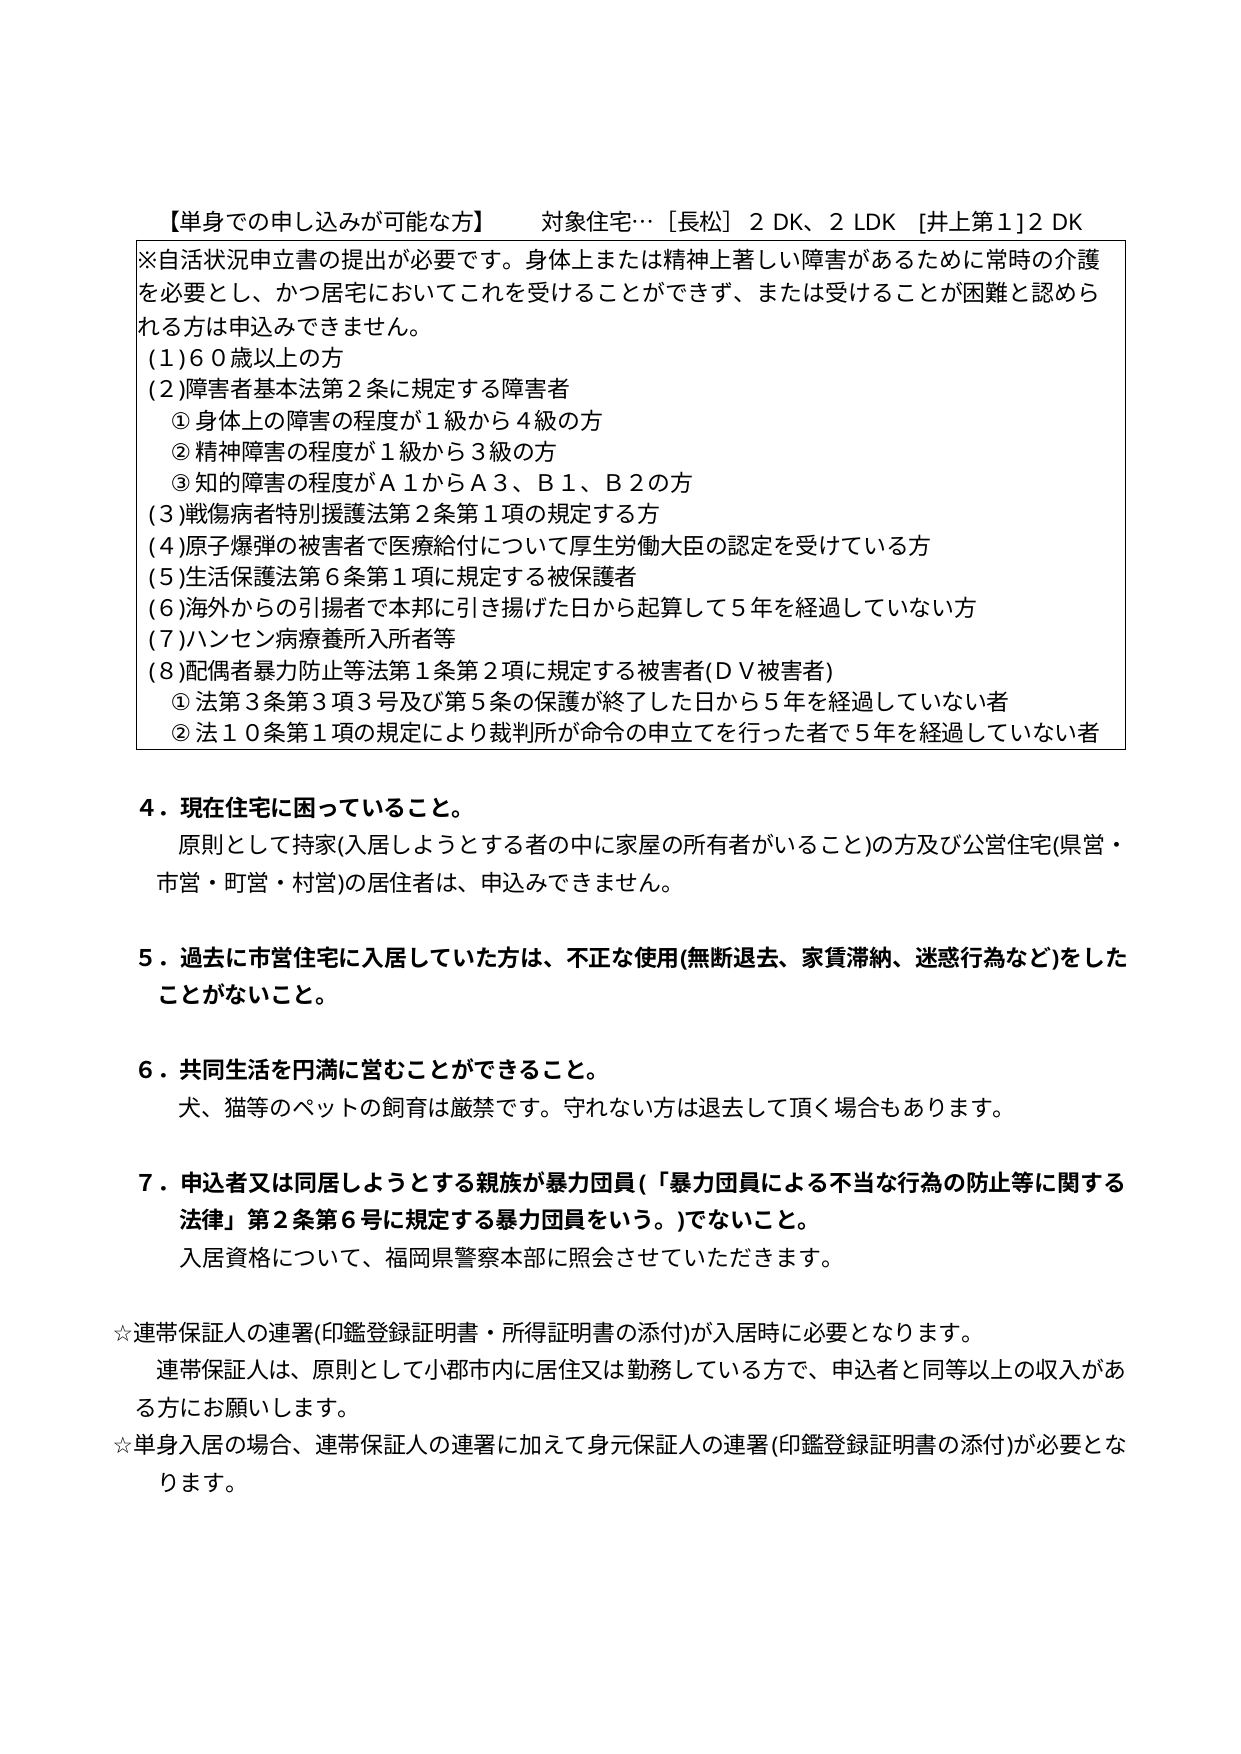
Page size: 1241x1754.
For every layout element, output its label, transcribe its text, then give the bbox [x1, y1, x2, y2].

text ６．共同生活を円満に営むことができること。 [134, 1050, 1128, 1088]
text 【単身での申し込みが可能な方】 対象住宅…［長松］２DK、２LDK [井上第１]２DK [112, 202, 1128, 239]
text ☆連帯保証人の連署(印鑑登録証明書・所得証明書の添付)が入居時に必要となります。 [112, 1313, 1128, 1350]
text 入居資格について、福岡県警察本部に照会させていただきます。 [156, 1238, 1128, 1275]
text ７．申込者又は同居しようとする親族が暴力団員(「暴力団員による不当な行為の防止等に関する法律」第２条第６号に規定する暴力団員をいう。)でないこと。 [134, 1163, 1128, 1238]
text 原則として持家(入居しようとする者の中に家屋の所有者がいること)の方及び公営住宅(県営・市営・町営・村営)の居住者は、申込みできません。 [156, 825, 1128, 900]
table_header ※自活状況申立書の提出が必要です。身体上または精神上著しい障害があるために常時の介護を必要とし、かつ居宅においてこれを受けることができず、または受けることが困難と認められる方は申込みできません。 (１)６０歳以上の方 (２)障害者基本法第２条に規定する障害者 ①身体上の障害の程度が１級から４級の方 ②精神障害の程度が１級から３級の方 ③知的障害の程度がＡ１からＡ３、Ｂ１、Ｂ２の方 (３)戦傷病者特別援護法第２条第１項の規定する方 (４)原子爆弾の被害者で医療給付について厚生労働大臣の認定を受けている方 (５)生活保護法第６条第１項に規定する被保護者 (６)海外からの引揚者で本邦に引き揚げた日から起算して５年を経過していない方 (７)ハンセン病療養所入所者等 (８)配偶者暴力防止等法第１条第２項に規定する被害者(ＤＶ被害者) ①法第３条第３項３号及び第５条の保護が終了した日から５年を経過していない者 ②法１０条第１項の規定により裁判所が命令の申立てを行った者で５年を経過していない者 [137, 241, 1125, 749]
text 犬、猫等のペットの飼育は厳禁です。守れない方は退去して頂く場合もあります。 [156, 1088, 1128, 1125]
text ４．現在住宅に困っていること。 [112, 788, 1128, 825]
text ☆単身入居の場合、連帯保証人の連署に加えて身元保証人の連署(印鑑登録証明書の添付)が必要となります。 [112, 1425, 1128, 1500]
text ５．過去に市営住宅に入居していた方は、不正な使用(無断退去、家賃滞納、迷惑行為など)をしたことがないこと。 [134, 938, 1128, 1013]
text 連帯保証人は、原則として小郡市内に居住又は勤務している方で、申込者と同等以上の収入がある方にお願いします。 [134, 1350, 1128, 1425]
